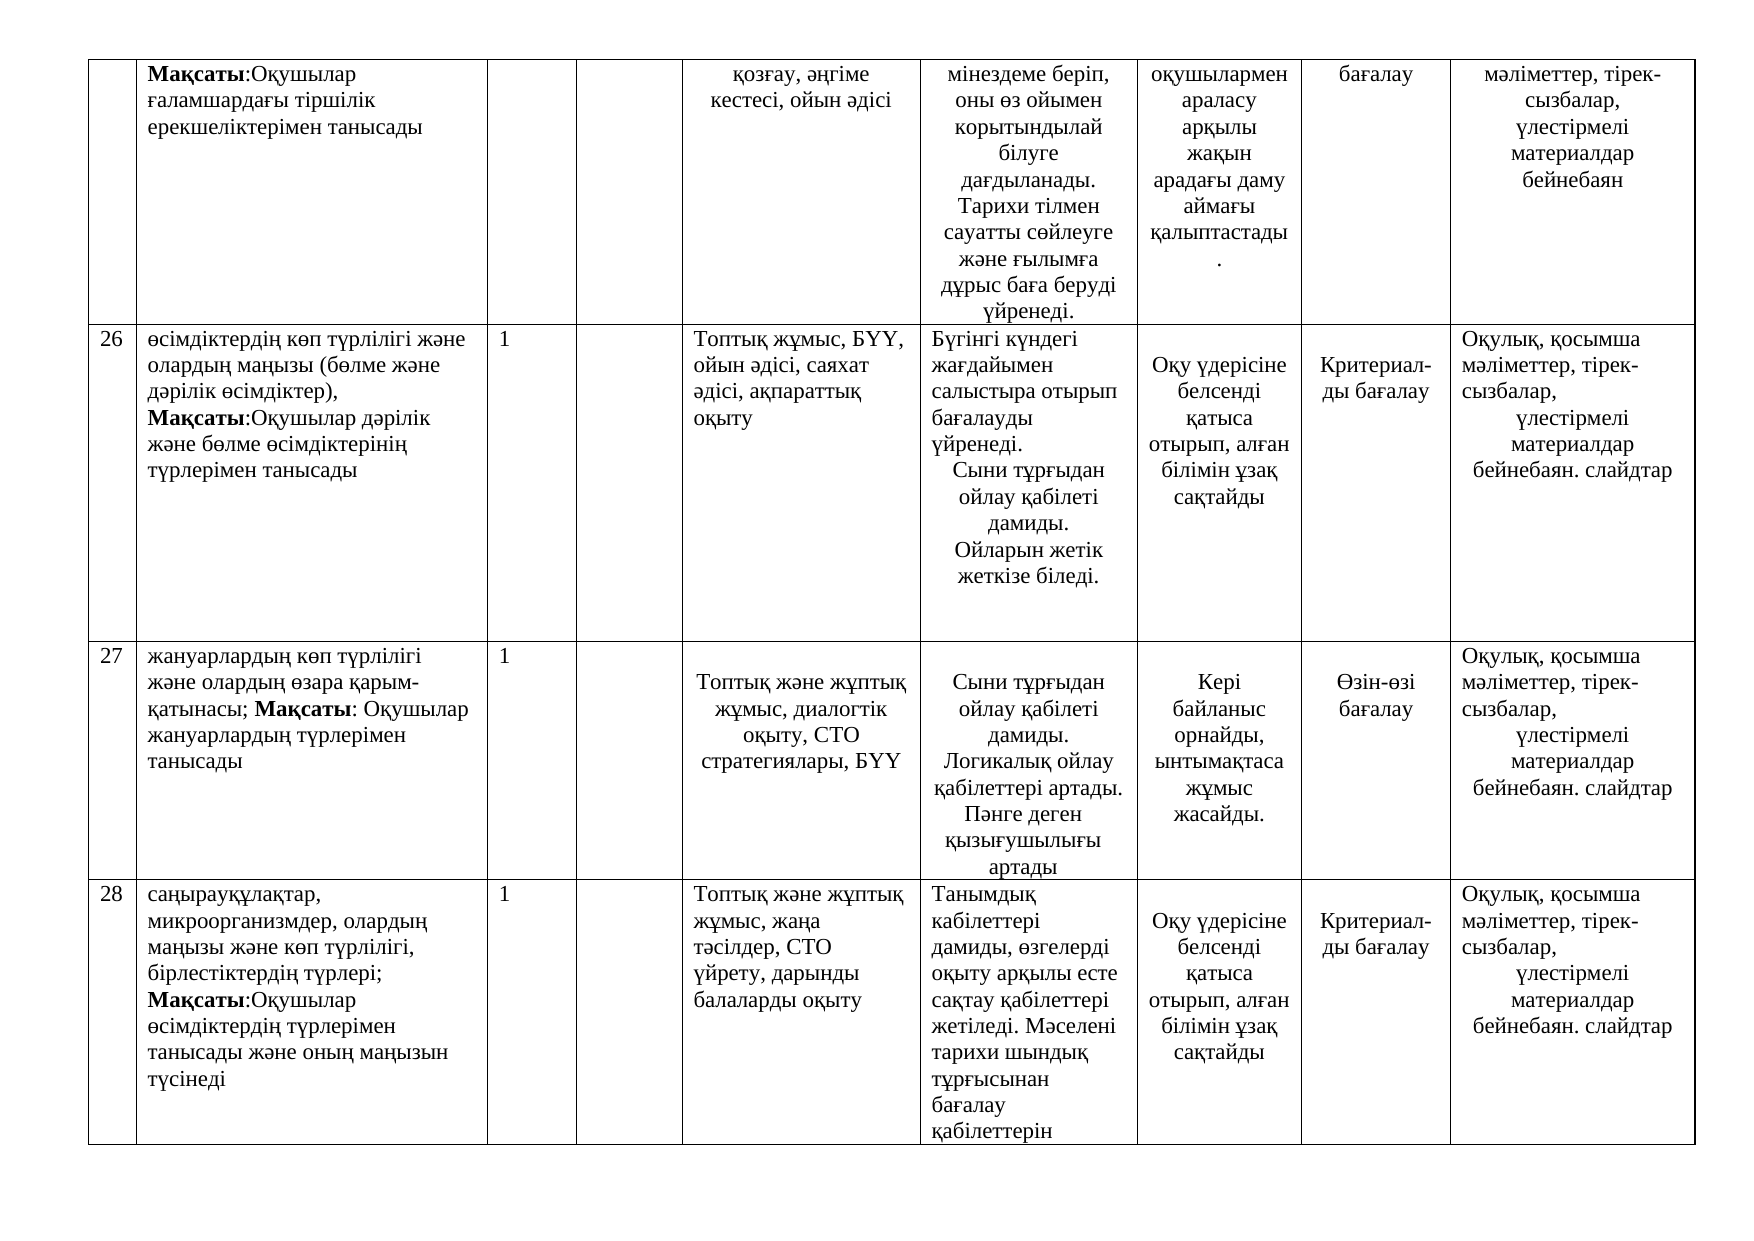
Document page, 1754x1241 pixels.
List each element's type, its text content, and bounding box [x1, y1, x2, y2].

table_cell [921, 60, 1137, 324]
table_cell 25 [89, 60, 136, 324]
table_cell өсімдіктердің көп түрлілігі және олардың маңызы (бөлме және дәрілік өсімдіктер), Мақсаты:Оқушылар дәрілік және бөлме өсімдіктерінің түрлерімен танысады [137, 325, 487, 641]
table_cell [137, 60, 487, 324]
table_cell Критериал-ды бағалау [1302, 325, 1450, 641]
table_cell жануарлардың көп түрлілігі және олардың өзара қарым-қатынасы; Мақсаты: Оқушылар жануарлардың түрлерімен танысады [137, 642, 487, 879]
table_cell [577, 880, 682, 1144]
table_cell [577, 60, 682, 324]
table_cell 28 [89, 880, 136, 1144]
table_cell Өзін-өзі бағалау [1302, 60, 1450, 324]
table_cell 1 [488, 60, 576, 324]
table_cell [1138, 880, 1301, 1144]
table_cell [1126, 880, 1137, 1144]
table_cell Бүгінгі күндегі жағдайымен салыстыра отырып бағалауды үйренеді. Сыни тұрғыдан ойлау қабілеті дамиды. Ойларын жетік жеткізе біледі. [921, 325, 1137, 641]
table_cell Сыни тұрғыдан ойлау қабілеті дамиды. Логикалық ойлау қабілеттері артады. Пәнге деген қызығушылығы артады [921, 642, 1137, 879]
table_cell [1138, 60, 1301, 324]
table_cell 27 [89, 642, 136, 879]
table_cell 26 [89, 325, 136, 641]
table_cell Өзін-өзі бағалау [1302, 642, 1450, 879]
table_cell 1 [488, 642, 576, 879]
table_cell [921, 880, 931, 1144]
table_cell 1 [488, 880, 576, 1144]
table_cell 1 [488, 325, 576, 641]
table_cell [1451, 60, 1694, 324]
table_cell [683, 60, 920, 324]
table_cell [1451, 880, 1694, 1144]
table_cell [1302, 880, 1450, 1144]
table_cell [683, 880, 920, 1144]
table_cell Топтық және жұптық жұмыс, диалогтік оқыту, СТО стратегиялары, БҮҮ [683, 642, 920, 879]
table_cell Кері байланыс орнайды, ынтымақтаса жұмыс жасайды. [1138, 642, 1301, 879]
table_cell Оқулық, қосымша мәліметтер, тірек-сызбалар, үлестірмелі материалдар бейнебаян. слайдтар [1451, 642, 1694, 879]
table_cell Оқулық, қосымша мәліметтер, тірек-сызбалар, үлестірмелі материалдар бейнебаян. слайдтар [1451, 325, 1694, 641]
table_cell Топтық жұмыс, БҮҮ, ойын әдісі, саяхат әдісі, ақпараттық оқыту [683, 325, 920, 641]
table_cell Оқу үдерісіне белсенді қатыса отырып, алған білімін ұзақ сақтайды [1138, 325, 1301, 641]
table_cell [577, 325, 682, 641]
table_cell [137, 880, 487, 1144]
table_cell [577, 642, 682, 879]
